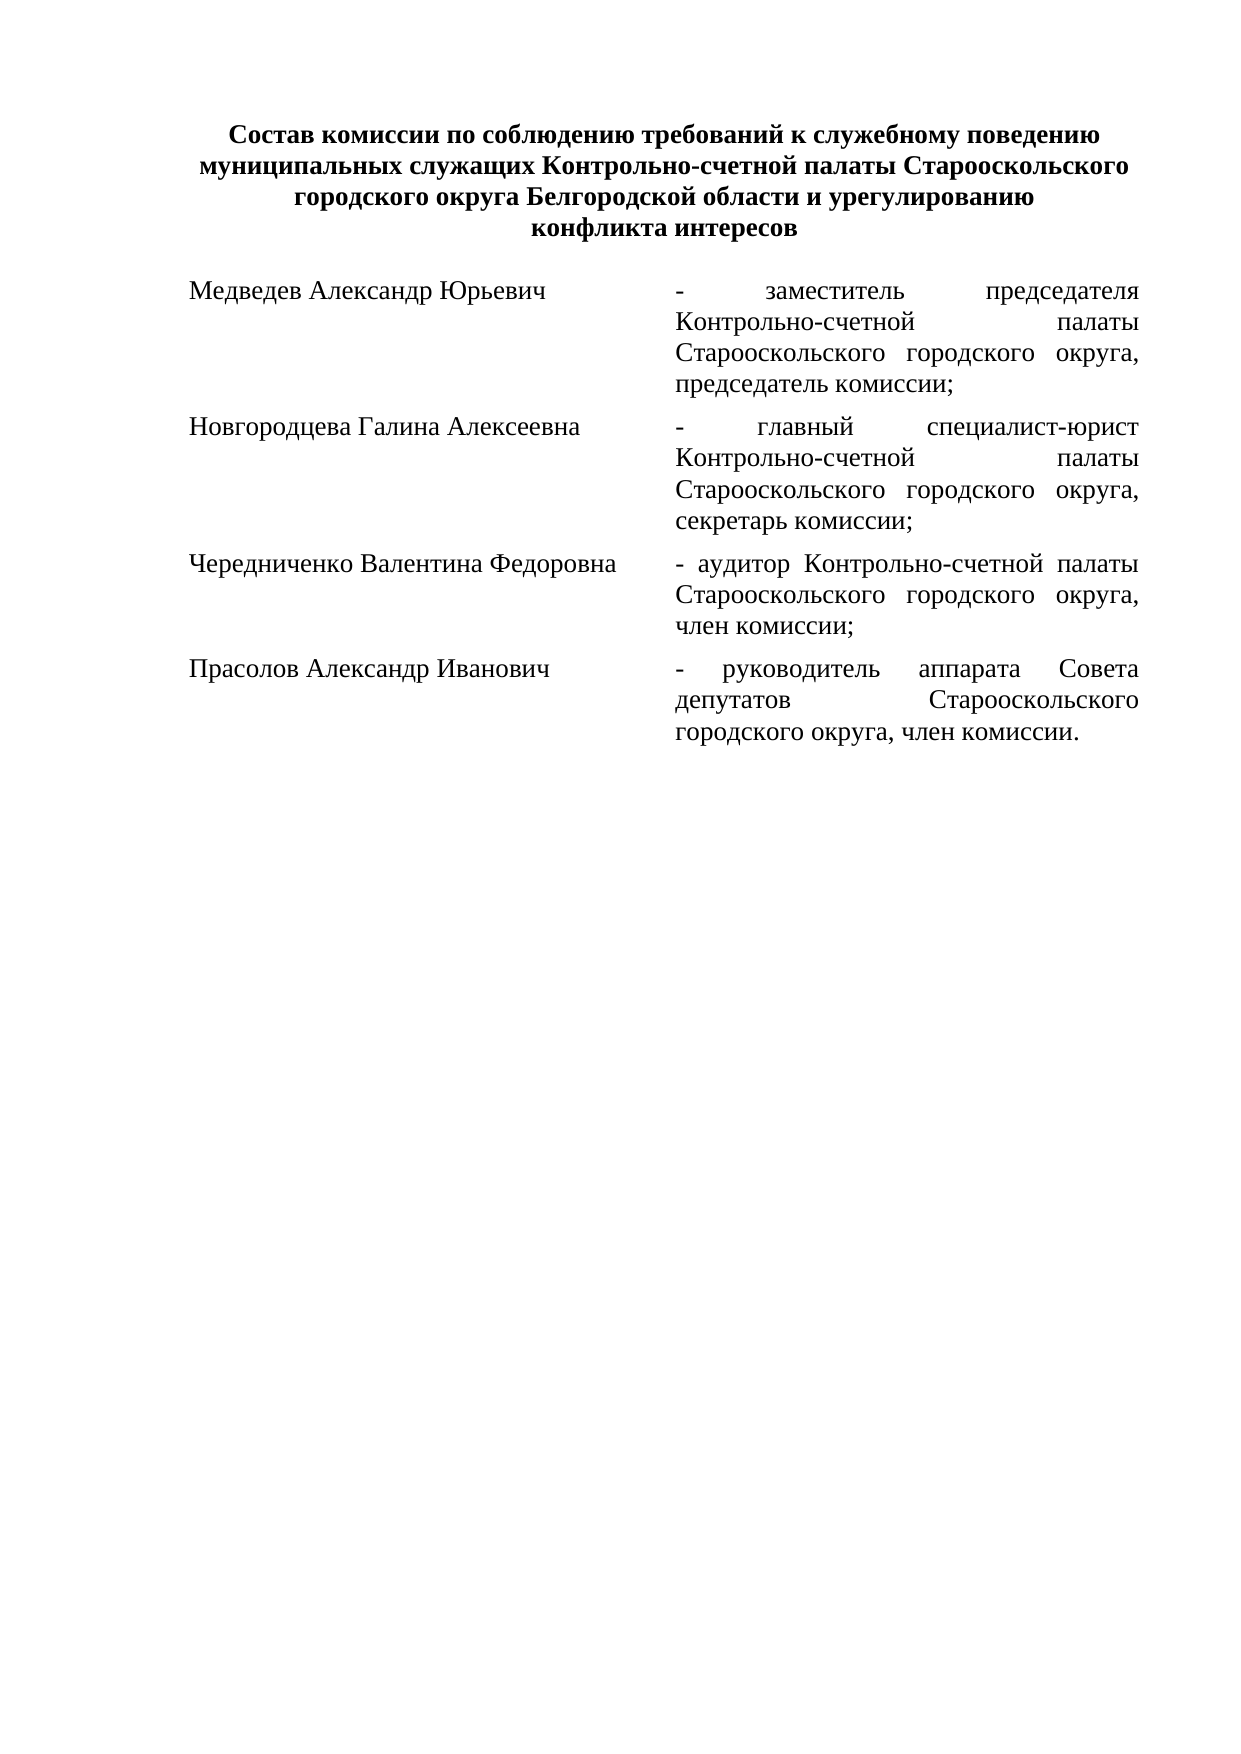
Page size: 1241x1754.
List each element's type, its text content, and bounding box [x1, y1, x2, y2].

text конфликта интересов [177, 212, 1152, 243]
table_cell - руководитель аппарата Совета депутатов Старооскольского городского округа, член комиссии. [664, 653, 1151, 746]
text Состав комиссии по соблюдению требований к служебному поведению муниципальных служащих Контрольно-счетной палаты Старооскольского городского округа Белгородской области и урегулированию [177, 118, 1152, 212]
table_header - заместитель председателя Контрольно-счетной палаты Старооскольского городского округа, председатель комиссии; [664, 274, 1151, 410]
table_cell Новгородцева Галина Алексеевна [177, 410, 664, 547]
table_cell - аудитор Контрольно-счетной палаты Старооскольского городского округа, член комиссии; [664, 547, 1151, 652]
table_header Медведев Александр Юрьевич [177, 274, 664, 410]
table_cell - главный специалист-юрист Контрольно-счетной палаты Старооскольского городского округа, секретарь комиссии; [664, 410, 1151, 547]
table_cell Чередниченко Валентина Федоровна [177, 547, 664, 652]
table_cell Прасолов Александр Иванович [177, 653, 664, 746]
